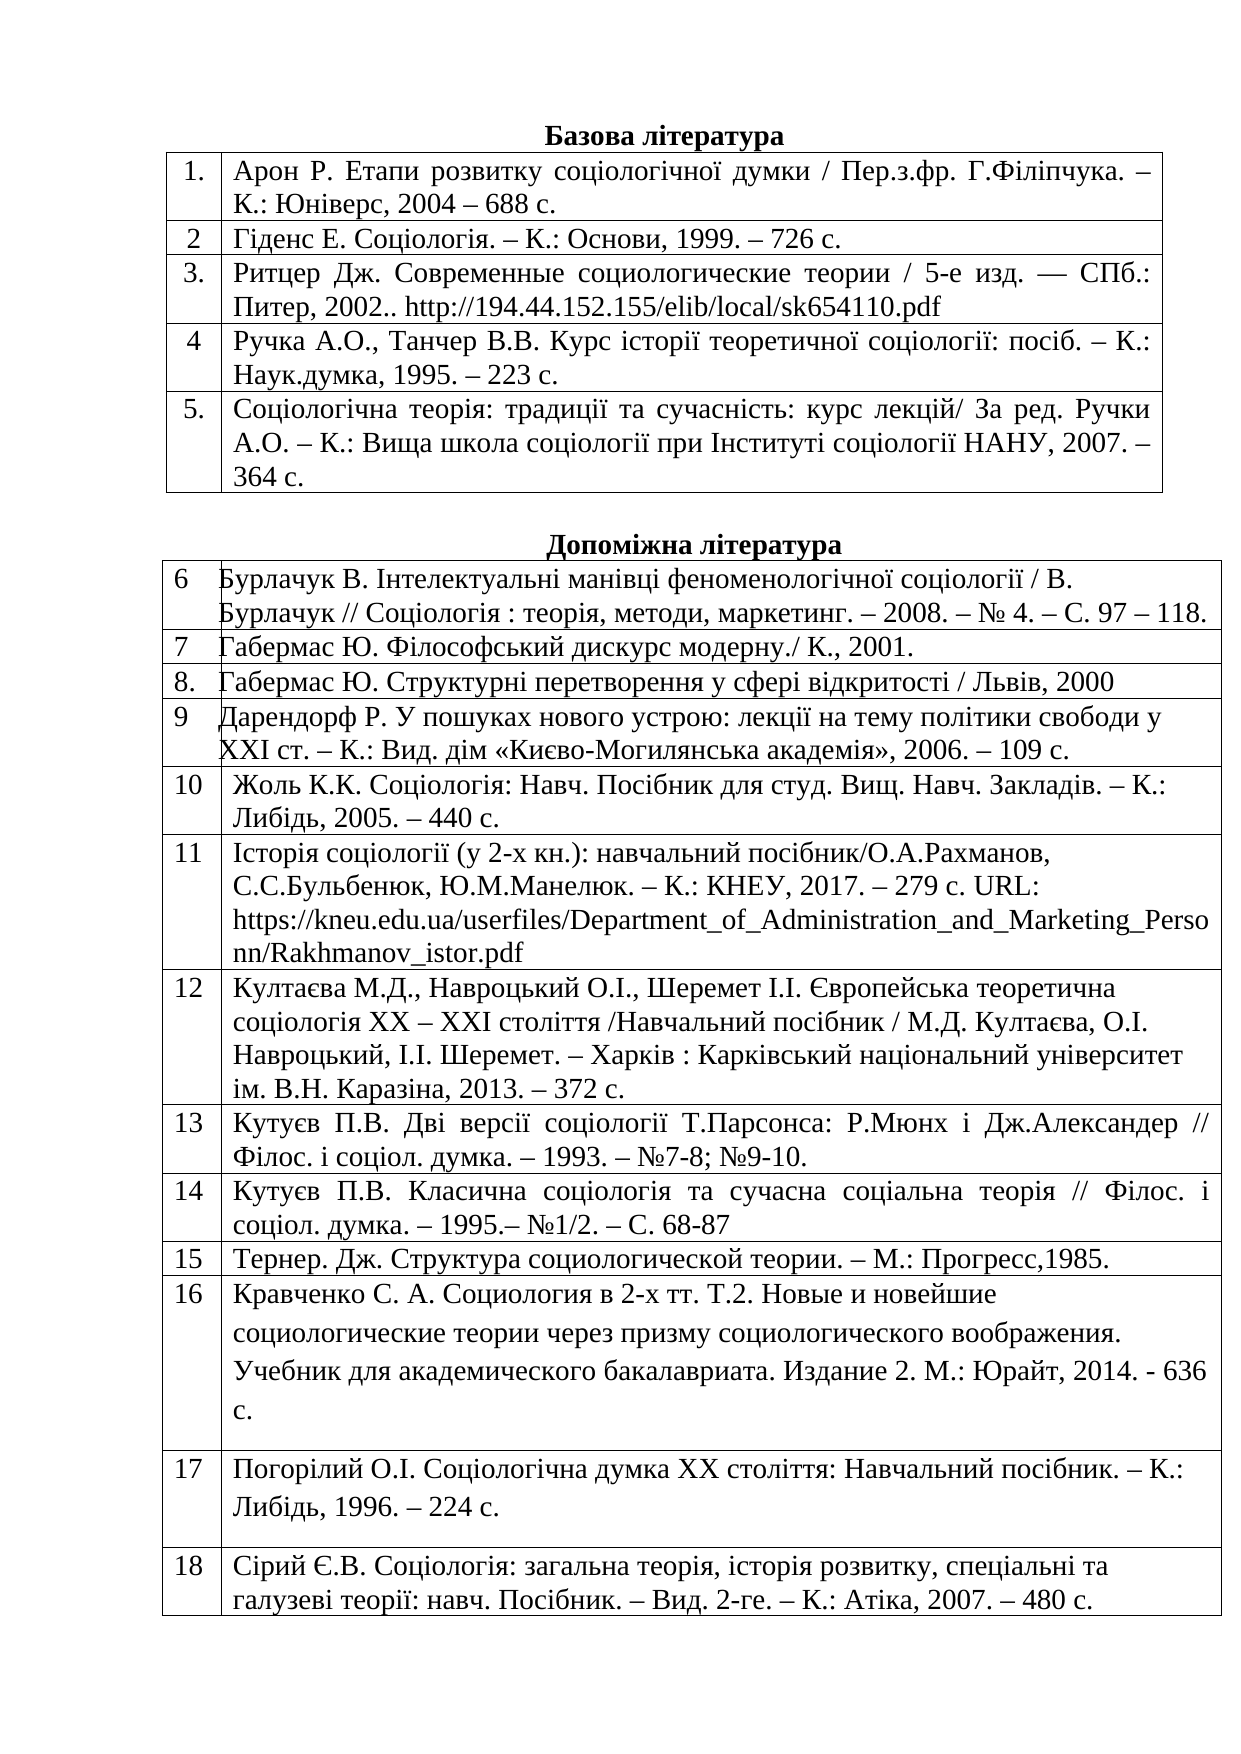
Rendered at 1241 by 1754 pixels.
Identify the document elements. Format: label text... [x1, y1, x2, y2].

table_cell Габермас Ю. Структурні перетворення у сфері відкритості / Львів, 2000 [222, 664, 1221, 698]
table_cell Култаєва М.Д., Навроцький О.І., Шеремет І.І. Європейська теоретична соціологія ХХ – ХХІ століття /Навчальний посібник / М.Д. Култаєва, О.І. Навроцький, І.І. Шеремет. – Харків : Карківський національний університет ім. В.Н. Каразіна, 2013. – 372 с. [222, 970, 1221, 1104]
table_header 6 [163, 561, 221, 628]
table_header Бурлачук В. Інтелектуальні манівці феноменологічної соціології / В. Бурлачук // Соціологія : теорія, методи, маркетинг. – 2008. – № 4. – С. 97 – 118. [222, 561, 1221, 628]
table_cell Кравченко С. А. Социология в 2-х тт. Т.2. Новые и новейшие социологические теории через призму социологического воображения. Учебник для академического бакалавриата. Издание 2. М.: Юрайт, 2014. - 636 с. [222, 1276, 1221, 1450]
table_cell 4 [167, 324, 221, 391]
table_cell 18 [163, 1548, 221, 1615]
table_cell Погорілий О.І. Соціологічна думка ХХ століття: Навчальний посібник. – К.: Либідь, 1996. – 224 с. [222, 1451, 1221, 1547]
table_cell 14 [163, 1174, 221, 1241]
table_cell 10 [163, 767, 221, 834]
table_cell 8. [163, 664, 221, 698]
table_cell 9 [163, 699, 221, 766]
table_cell 11 [163, 835, 221, 969]
table_cell Ручка А.О., Танчер В.В. Курс історії теоретичної соціології: посіб. – К.: Наук.думка, 1995. – 223 с. [222, 324, 1162, 391]
table_cell Історія соціології (у 2-х кн.): навчальний посібник/О.А.Рахманов, С.С.Бульбенюк, Ю.М.Манелюк. – К.: КНЕУ, 2017. – 279 с. URL: https://kneu.edu.ua/userfiles/Department_of_Administration_and_Marketing_Personn/Rakhmanov_istor.pdf [222, 835, 1221, 969]
table_cell Соціологічна теорія: традиції та сучасність: курс лекцій/ За ред. Ручки А.О. – К.: Вища школа соціології при Інституті соціології НАНУ, 2007. – 364 с. [222, 392, 1162, 492]
table_cell Ритцер Дж. Современные социологические теории / 5-е изд. — СПб.: Питер, 2002.. http://194.44.152.155/elib/local/sk654110.pdf [222, 255, 1162, 322]
table_cell 13 [163, 1105, 221, 1172]
table_cell Сірий Є.В. Соціологія: загальна теорія, історія розвитку, спеціальні та галузеві теорії: навч. Посібник. – Вид. 2-ге. – К.: Атіка, 2007. – 480 с. [222, 1548, 1221, 1615]
table_cell 12 [163, 970, 221, 1104]
table_cell Габермас Ю. Філософський дискурс модерну./ К., 2001. [222, 630, 1221, 663]
text Допоміжна література [546, 527, 1152, 560]
table_cell 5. [167, 392, 221, 492]
text Базова література [177, 118, 1152, 152]
table_cell Дарендорф Р. У пошуках нового устрою: лекції на тему політики свободи у ХХІ ст. – К.: Вид. дім «Києво-Могилянська академія», 2006. – 109 с. [222, 699, 1221, 766]
table_cell Кутуєв П.В. Дві версії соціології Т.Парсонса: Р.Мюнх і Дж.Александер // Філос. і соціол. думка. – 1993. – №7-8; №9-10. [222, 1105, 1221, 1172]
table_cell 15 [163, 1242, 221, 1275]
table_header Арон Р. Етапи розвитку соціологічної думки / Пер.з.фр. Г.Філіпчука. – К.: Юніверс, 2004 – 688 с. [222, 153, 1162, 220]
table_header 1. [167, 153, 221, 220]
table_cell Кутуєв П.В. Класична соціологія та сучасна соціальна теорія // Філос. і соціол. думка. – 1995.– №1/2. – С. 68-87 [222, 1174, 1221, 1241]
table_cell Гіденс Е. Соціологія. – К.: Основи, 1999. – 726 с. [222, 221, 1162, 254]
table_cell 17 [163, 1451, 221, 1547]
table_cell Жоль К.К. Соціологія: Навч. Посібник для студ. Вищ. Навч. Закладів. – К.: Либідь, 2005. – 440 с. [222, 767, 1221, 834]
table_cell 3. [167, 255, 221, 322]
table_cell Тернер. Дж. Структура социологической теории. – М.: Прогресс,1985. [222, 1242, 1221, 1275]
table_cell 16 [163, 1276, 221, 1450]
table_cell 2 [167, 221, 221, 254]
table_cell 7 [163, 630, 221, 663]
